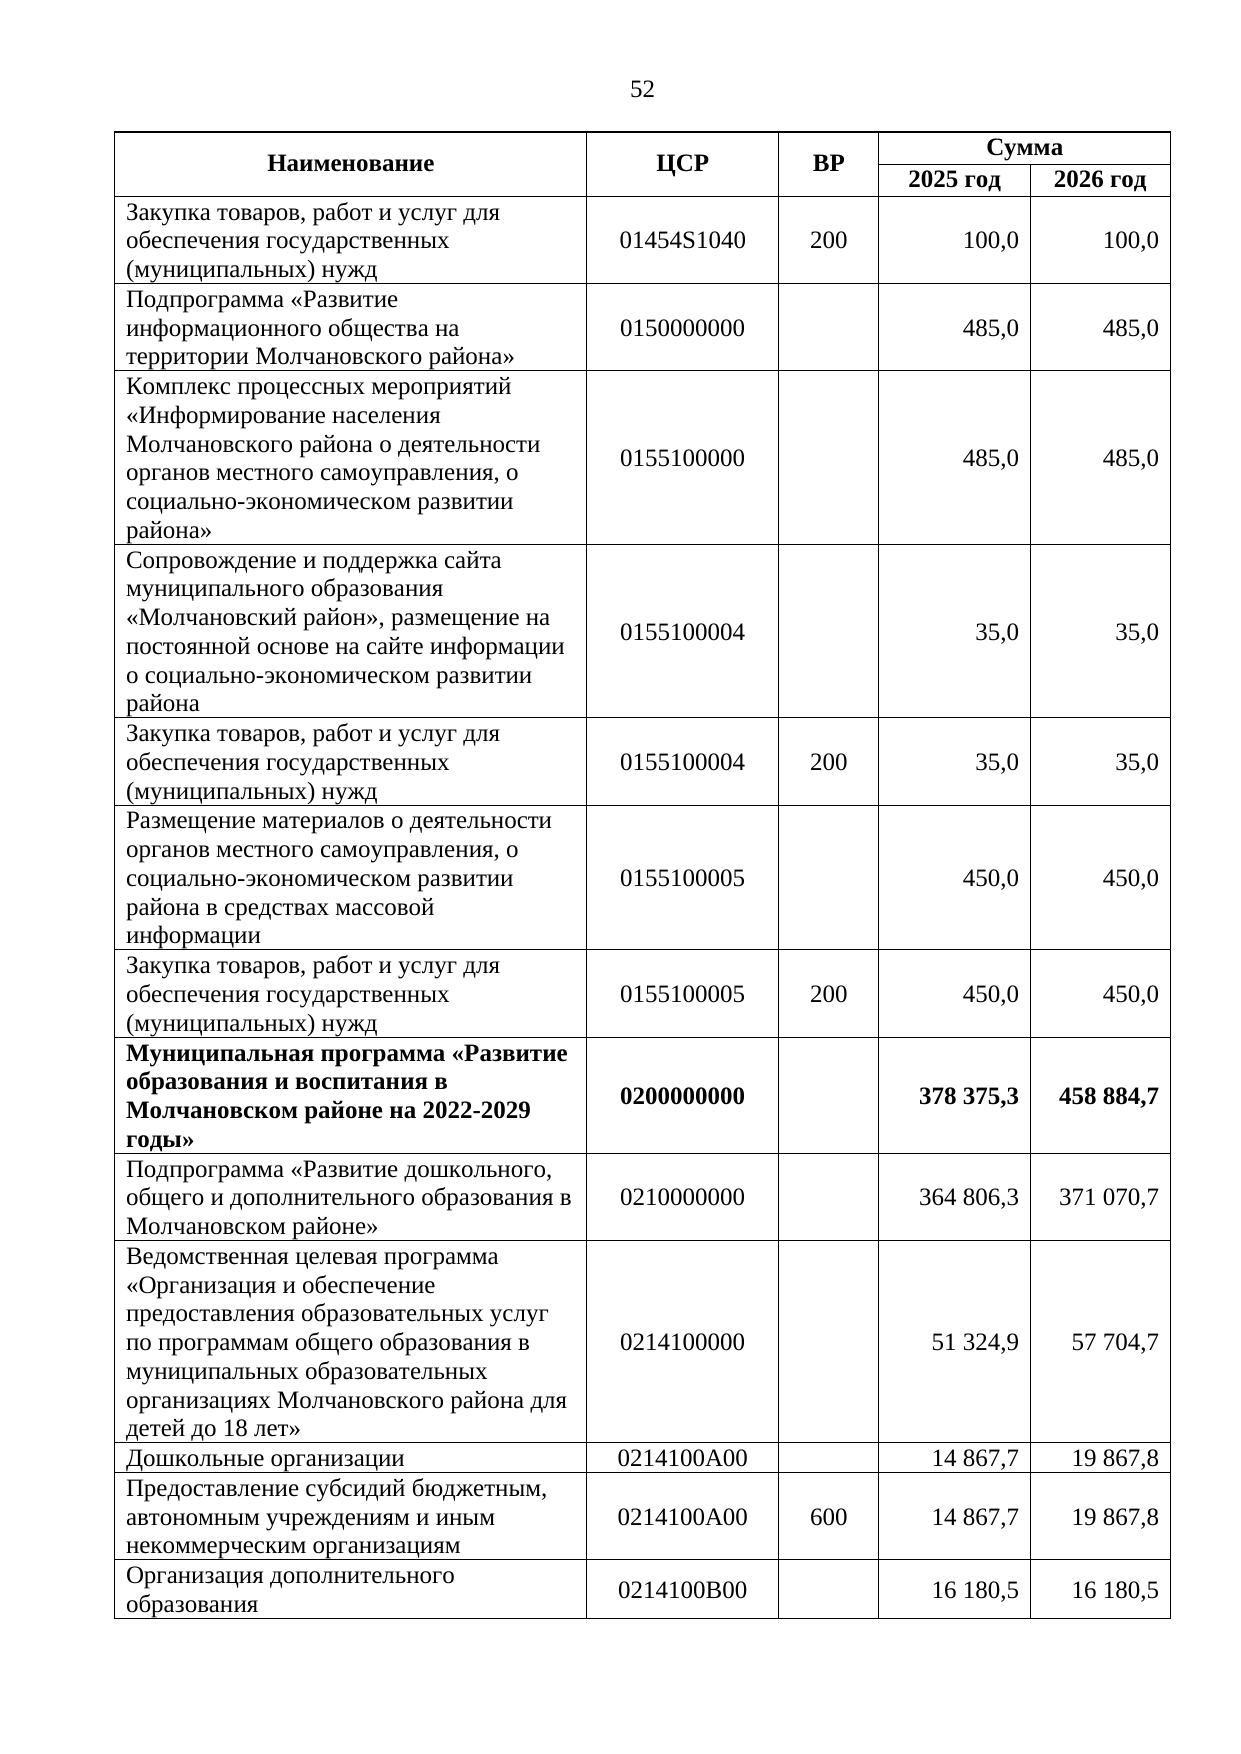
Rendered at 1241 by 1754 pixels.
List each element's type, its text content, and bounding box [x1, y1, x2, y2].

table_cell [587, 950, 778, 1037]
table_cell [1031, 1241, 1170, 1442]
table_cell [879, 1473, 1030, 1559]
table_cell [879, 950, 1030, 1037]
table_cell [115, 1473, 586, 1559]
table_cell 2025 год [879, 165, 1030, 196]
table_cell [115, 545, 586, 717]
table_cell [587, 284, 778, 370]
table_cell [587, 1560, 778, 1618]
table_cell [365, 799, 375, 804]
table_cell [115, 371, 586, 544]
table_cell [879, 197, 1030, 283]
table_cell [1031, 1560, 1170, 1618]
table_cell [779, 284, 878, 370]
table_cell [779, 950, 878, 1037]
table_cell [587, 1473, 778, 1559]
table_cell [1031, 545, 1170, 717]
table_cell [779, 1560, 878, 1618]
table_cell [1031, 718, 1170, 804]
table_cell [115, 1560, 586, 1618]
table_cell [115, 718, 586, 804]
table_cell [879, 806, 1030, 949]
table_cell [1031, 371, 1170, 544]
table_header Сумма [879, 133, 1170, 163]
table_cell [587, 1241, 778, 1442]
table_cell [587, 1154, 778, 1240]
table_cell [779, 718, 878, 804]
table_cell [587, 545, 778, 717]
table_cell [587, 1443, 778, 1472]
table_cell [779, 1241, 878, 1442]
table_header ВР [779, 133, 878, 196]
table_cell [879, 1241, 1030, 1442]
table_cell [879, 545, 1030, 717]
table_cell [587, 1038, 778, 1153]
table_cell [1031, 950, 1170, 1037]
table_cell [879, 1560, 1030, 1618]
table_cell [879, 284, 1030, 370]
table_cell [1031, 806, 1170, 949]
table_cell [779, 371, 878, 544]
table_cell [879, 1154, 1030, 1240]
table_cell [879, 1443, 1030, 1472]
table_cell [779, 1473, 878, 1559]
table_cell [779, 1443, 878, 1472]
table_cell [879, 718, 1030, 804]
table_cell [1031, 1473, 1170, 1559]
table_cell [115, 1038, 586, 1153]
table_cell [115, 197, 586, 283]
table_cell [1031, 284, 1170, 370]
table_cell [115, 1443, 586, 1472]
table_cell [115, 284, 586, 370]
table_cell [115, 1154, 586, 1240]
table_header ЦСР [587, 133, 778, 196]
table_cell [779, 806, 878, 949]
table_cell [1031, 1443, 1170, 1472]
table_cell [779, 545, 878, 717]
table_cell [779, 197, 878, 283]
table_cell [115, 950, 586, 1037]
table_header Наименование [115, 133, 586, 196]
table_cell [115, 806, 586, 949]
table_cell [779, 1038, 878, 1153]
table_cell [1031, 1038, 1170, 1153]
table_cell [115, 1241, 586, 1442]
table_cell 2026 год [1031, 165, 1170, 196]
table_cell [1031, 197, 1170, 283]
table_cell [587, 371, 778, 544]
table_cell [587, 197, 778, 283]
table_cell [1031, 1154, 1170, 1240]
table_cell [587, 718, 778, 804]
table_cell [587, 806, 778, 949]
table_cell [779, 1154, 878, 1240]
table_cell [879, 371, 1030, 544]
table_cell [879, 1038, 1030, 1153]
